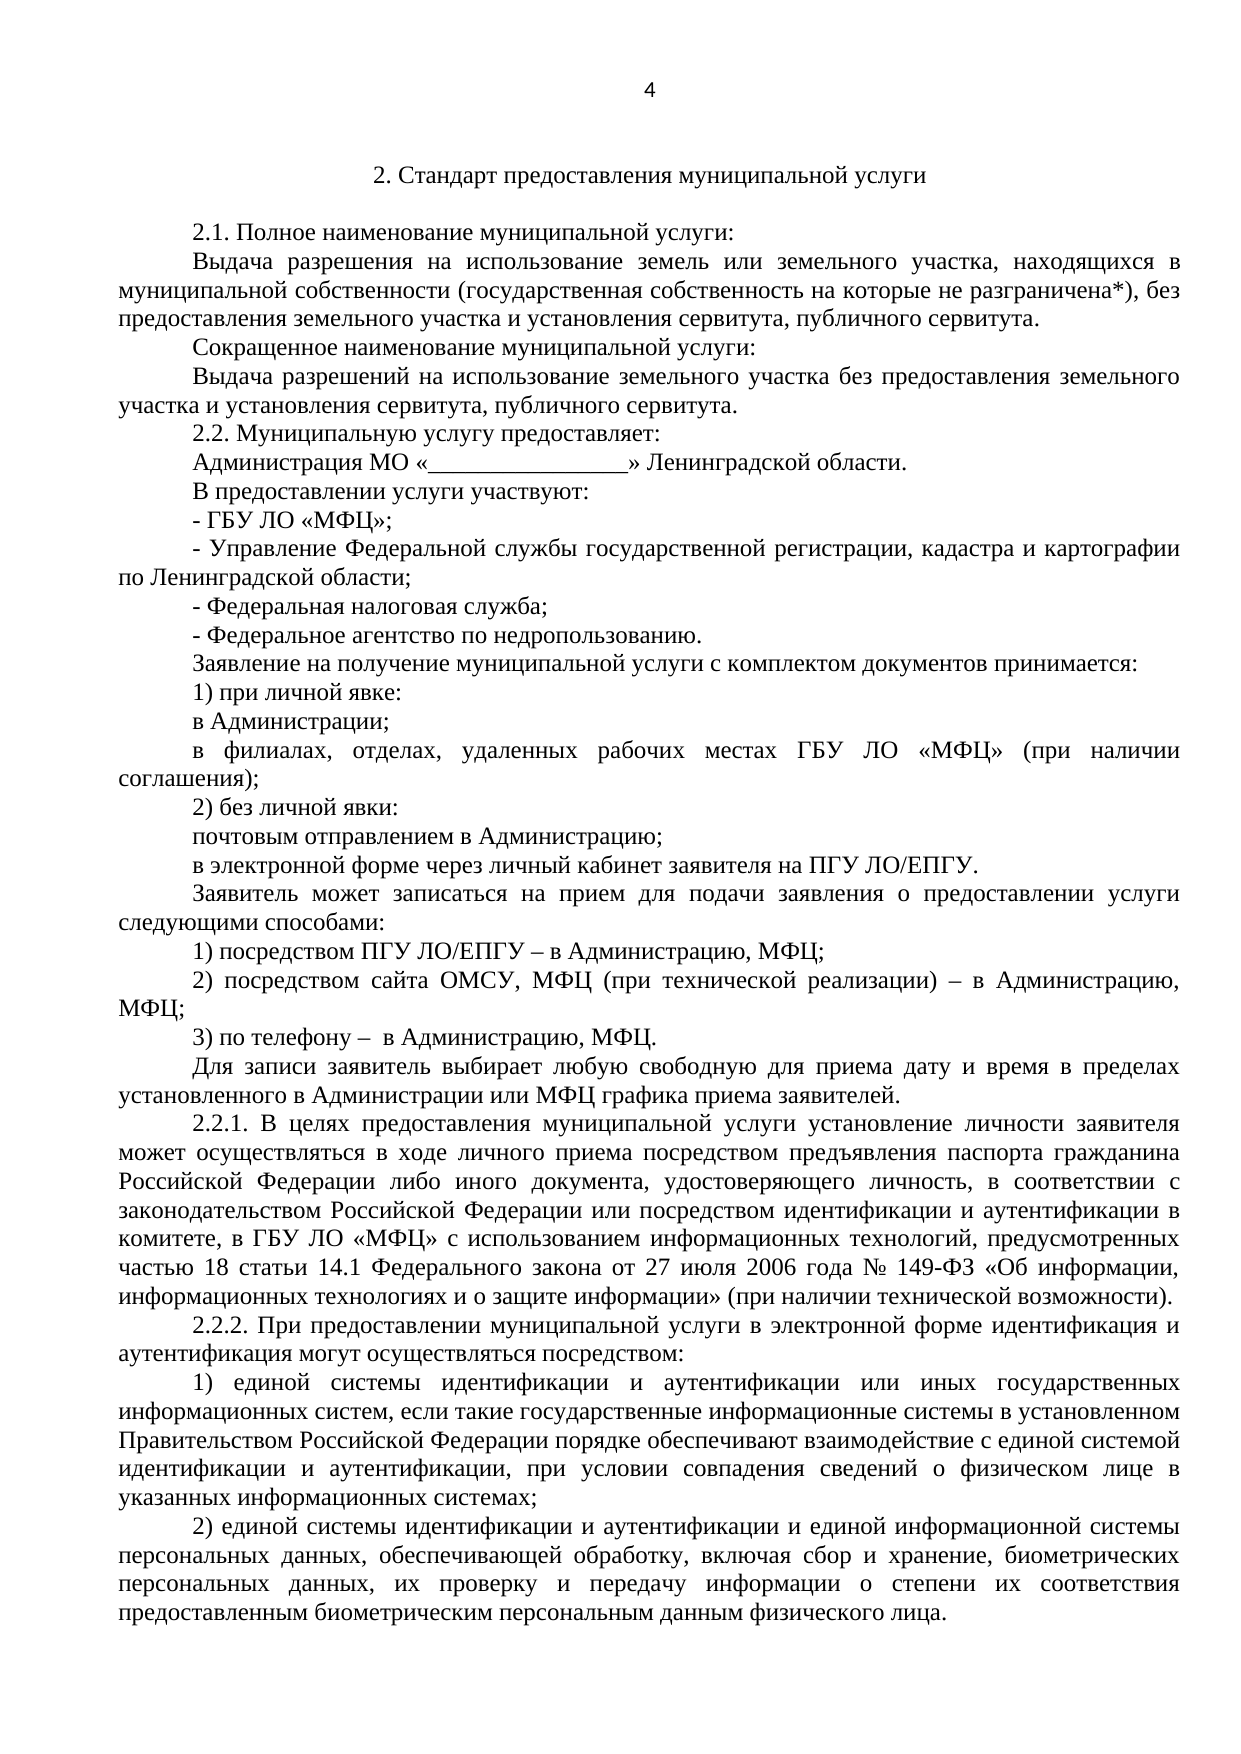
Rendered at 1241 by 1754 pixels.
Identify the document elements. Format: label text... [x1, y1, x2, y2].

text 2) без личной явки: [118, 792, 1181, 821]
text В предоставлении услуги участвуют: [118, 476, 1181, 505]
text 1) посредством ПГУ ЛО/ЕПГУ – в Администрацию, МФЦ; [118, 936, 1181, 965]
text 2.2.2. При предоставлении муниципальной услуги в электронной форме идентификация и аутентификация могут осуществляться посредством: [118, 1310, 1181, 1367]
text 2.1. Полное наименование муниципальной услуги: [118, 217, 1181, 246]
text 2) посредством сайта ОМСУ, МФЦ (при технической реализации) – в Администрацию, МФЦ; [118, 965, 1181, 1022]
text - Федеральное агентство по недропользованию. [118, 620, 1181, 648]
text Для записи заявитель выбирает любую свободную для приема дату и время в пределах установленного в Администрации или МФЦ графика приема заявителей. [118, 1051, 1181, 1108]
text в Администрации; [118, 706, 1181, 735]
text - Федеральная налоговая служба; [118, 591, 1181, 620]
text Выдача разрешения на использование земель или земельного участка, находящихся в муниципальной собственности (государственная собственность на которые не разграничена*), без предоставления земельного участка и установления сервитута, публичного сервитута. [118, 246, 1181, 332]
text 1) при личной явке: [118, 677, 1181, 706]
text почтовым отправлением в Администрацию; [118, 821, 1181, 850]
text 2. Стандарт предоставления муниципальной услуги [118, 160, 1181, 188]
text 2) единой системы идентификации и аутентификации и единой информационной системы персональных данных, обеспечивающей обработку, включая сбор и хранение, биометрических персональных данных, их проверку и передачу информации о степени их соответствия предоставленным биометрическим персональным данным физического лица. [118, 1511, 1181, 1626]
text 1) единой системы идентификации и аутентификации или иных государственных информационных систем, если такие государственные информационные системы в установленном Правительством Российской Федерации порядке обеспечивают взаимодействие с единой системой идентификации и аутентификации, при условии совпадения сведений о физическом лице в указанных информационных системах; [118, 1367, 1181, 1511]
text в филиалах, отделах, удаленных рабочих местах ГБУ ЛО «МФЦ» (при наличии соглашения); [118, 735, 1181, 792]
text Выдача разрешений на использование земельного участка без предоставления земельного участка и установления сервитута, публичного сервитута. [118, 361, 1181, 418]
text Сокращенное наименование муниципальной услуги: [118, 332, 1181, 361]
text - ГБУ ЛО «МФЦ»; [118, 505, 1181, 533]
text 3) по телефону – в Администрацию, МФЦ. [118, 1022, 1181, 1051]
text Администрация МО «________________» Ленинградской области. [118, 447, 1181, 476]
text 2.2.1. В целях предоставления муниципальной услуги установление личности заявителя может осуществляться в ходе личного приема посредством предъявления паспорта гражданина Российской Федерации либо иного документа, удостоверяющего личность, в соответствии с законодательством Российской Федерации или посредством идентификации и аутентификации в комитете, в ГБУ ЛО «МФЦ» с использованием информационных технологий, предусмотренных частью 18 статьи 14.1 Федерального закона от 27 июля 2006 года № 149-ФЗ «Об информации, информационных технологиях и о защите информации» (при наличии технической возможности). [118, 1108, 1181, 1310]
text - Управление Федеральной службы государственной регистрации, кадастра и картографии по Ленинградской области; [118, 533, 1181, 591]
text Заявитель может записаться на прием для подачи заявления о предоставлении услуги следующими способами: [118, 878, 1181, 936]
text Заявление на получение муниципальной услуги с комплектом документов принимается: [118, 648, 1181, 677]
text 2.2. Муниципальную услугу предоставляет: [118, 418, 1181, 447]
text в электронной форме через личный кабинет заявителя на ПГУ ЛО/ЕПГУ. [118, 850, 1181, 878]
